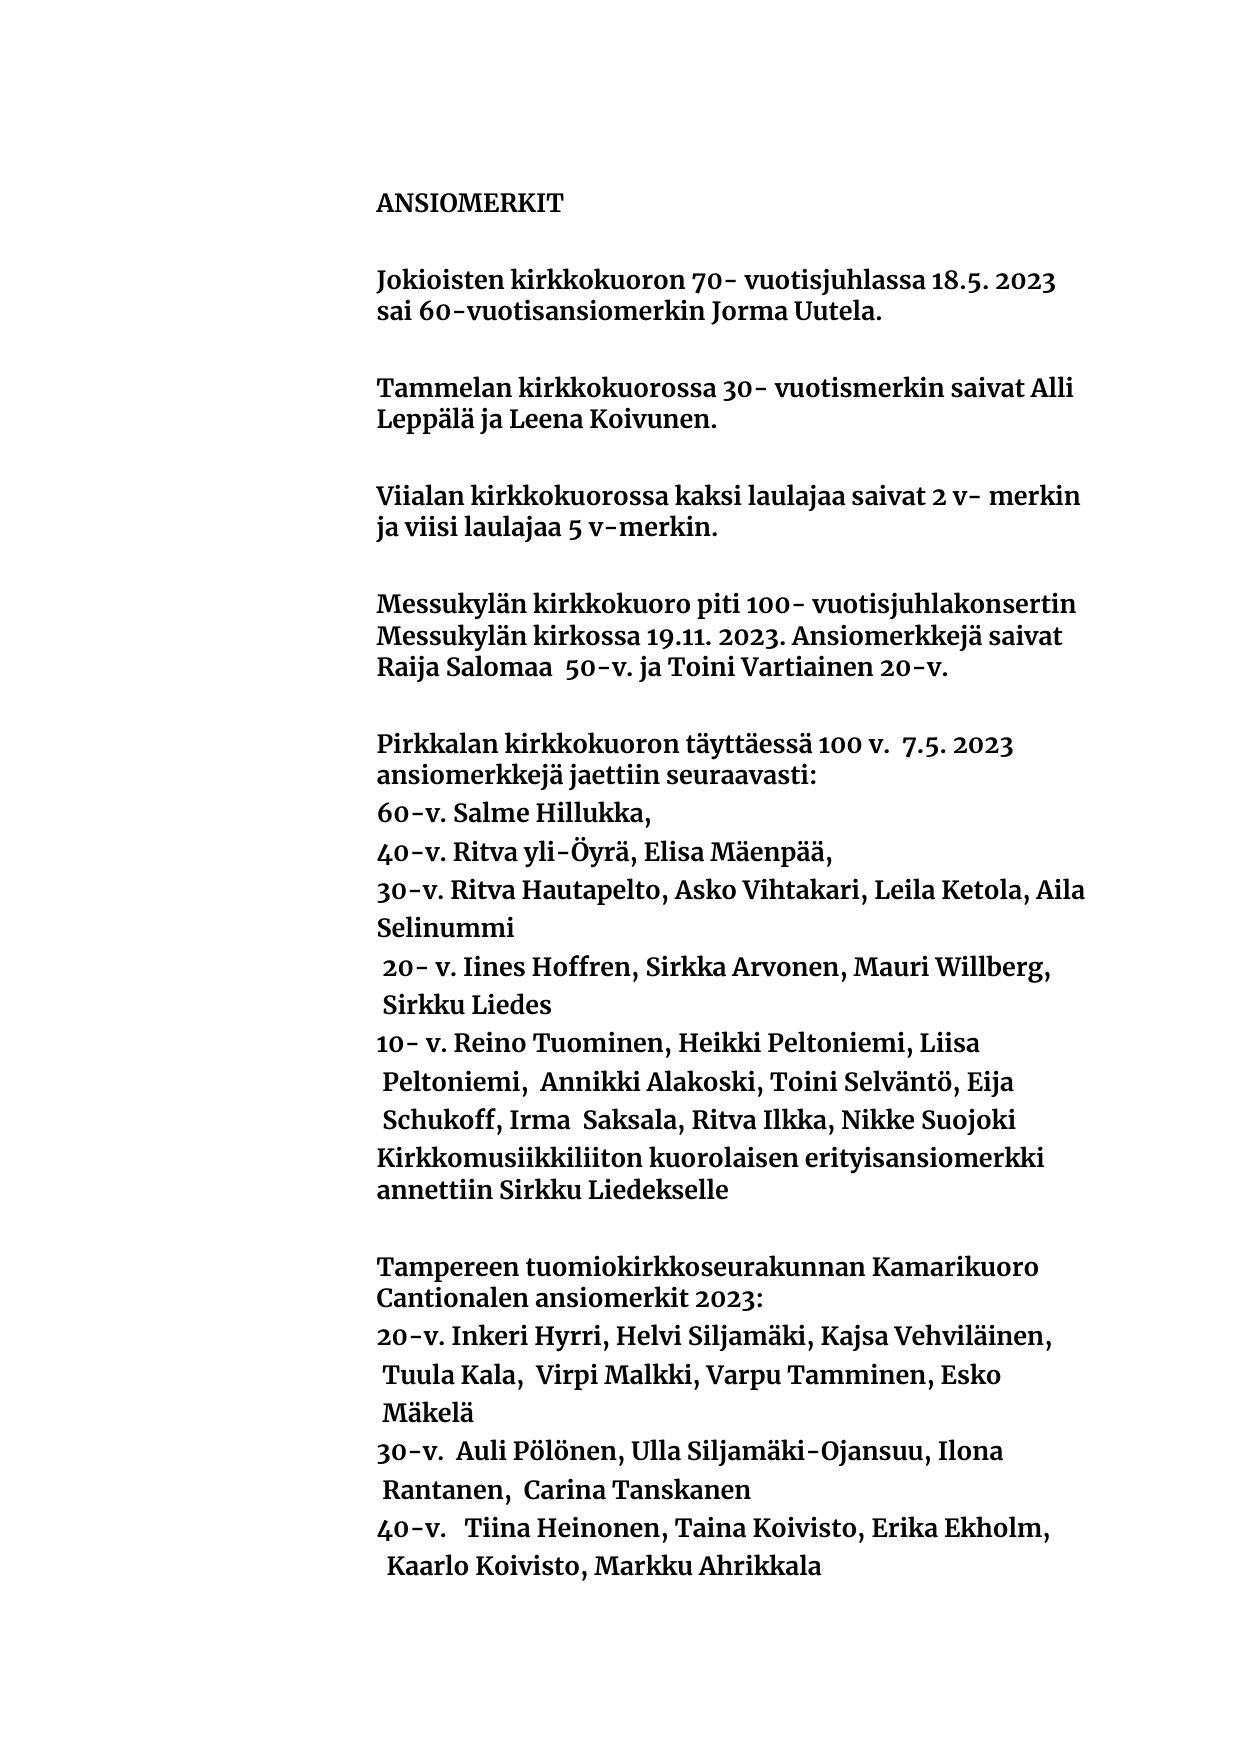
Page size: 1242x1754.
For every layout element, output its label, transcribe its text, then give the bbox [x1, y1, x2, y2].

text 40-v. Ritva yli-Öyrä, Elisa Mäenpää, [376, 837, 1092, 868]
text Selinummi [376, 913, 1092, 945]
text Rantanen, Carina Tanskanen [376, 1474, 1092, 1506]
text 60-v. Salme Hillukka, [376, 798, 1092, 830]
text Tampereen tuomiokirkkoseurakunnan Kamarikuoro Cantionalen ansiomerkit 2023: [376, 1251, 1092, 1314]
text Schukoff, Irma Saksala, Ritva Ilkka, Nikke Suojoki [376, 1105, 1092, 1136]
text Messukylän kirkkokuoro piti 100- vuotisjuhlakonsertin Messukylän kirkossa 19.11. 2023. Ansiomerkkejä saivat Raija Salomaa 50-v. ja Toini Vartiainen 20-v. [376, 589, 1092, 683]
text 20- v. Iines Hoffren, Sirkka Arvonen, Mauri Willberg, [376, 952, 1092, 983]
text Tammelan kirkkokuorossa 30- vuotismerkin saivat Alli Leppälä ja Leena Koivunen. [376, 373, 1092, 436]
text Viialan kirkkokuorossa kaksi laulajaa saivat 2 v- merkin ja viisi laulajaa 5 v-merkin. [376, 481, 1092, 544]
text Peltoniemi, Annikki Alakoski, Toini Selväntö, Eija [376, 1067, 1092, 1098]
text Pirkkalan kirkkokuoron täyttäessä 100 v. 7.5. 2023 ansiomerkkejä jaettiin seuraavasti: [376, 728, 1092, 791]
text 40-v. Tiina Heinonen, Taina Koivisto, Erika Ekholm, [376, 1513, 1092, 1544]
text Jokioisten kirkkokuoron 70- vuotisjuhlassa 18.5. 2023 sai 60-vuotisansiomerkin Jorma Uutela. [376, 264, 1092, 327]
text Sirkku Liedes [376, 990, 1092, 1021]
text ANSIOMERKIT [376, 188, 1092, 219]
text 30-v. Ritva Hautapelto, Asko Vihtakari, Leila Ketola, Aila [376, 875, 1092, 906]
text 30-v. Auli Pölönen, Ulla Siljamäki-Ojansuu, Ilona [376, 1436, 1092, 1468]
text Kaarlo Koivisto, Markku Ahrikkala [299, 1551, 1092, 1583]
text 20-v. Inkeri Hyrri, Helvi Siljamäki, Kajsa Vehviläinen, [376, 1321, 1092, 1353]
text Tuula Kala, Virpi Malkki, Varpu Tamminen, Esko [376, 1359, 1092, 1391]
text Mäkelä [376, 1398, 1092, 1429]
text 10- v. Reino Tuominen, Heikki Peltoniemi, Liisa [376, 1028, 1092, 1060]
text Kirkkomusiikkiliiton kuorolaisen erityisansiomerkki annettiin Sirkku Liedekselle [376, 1143, 1092, 1206]
